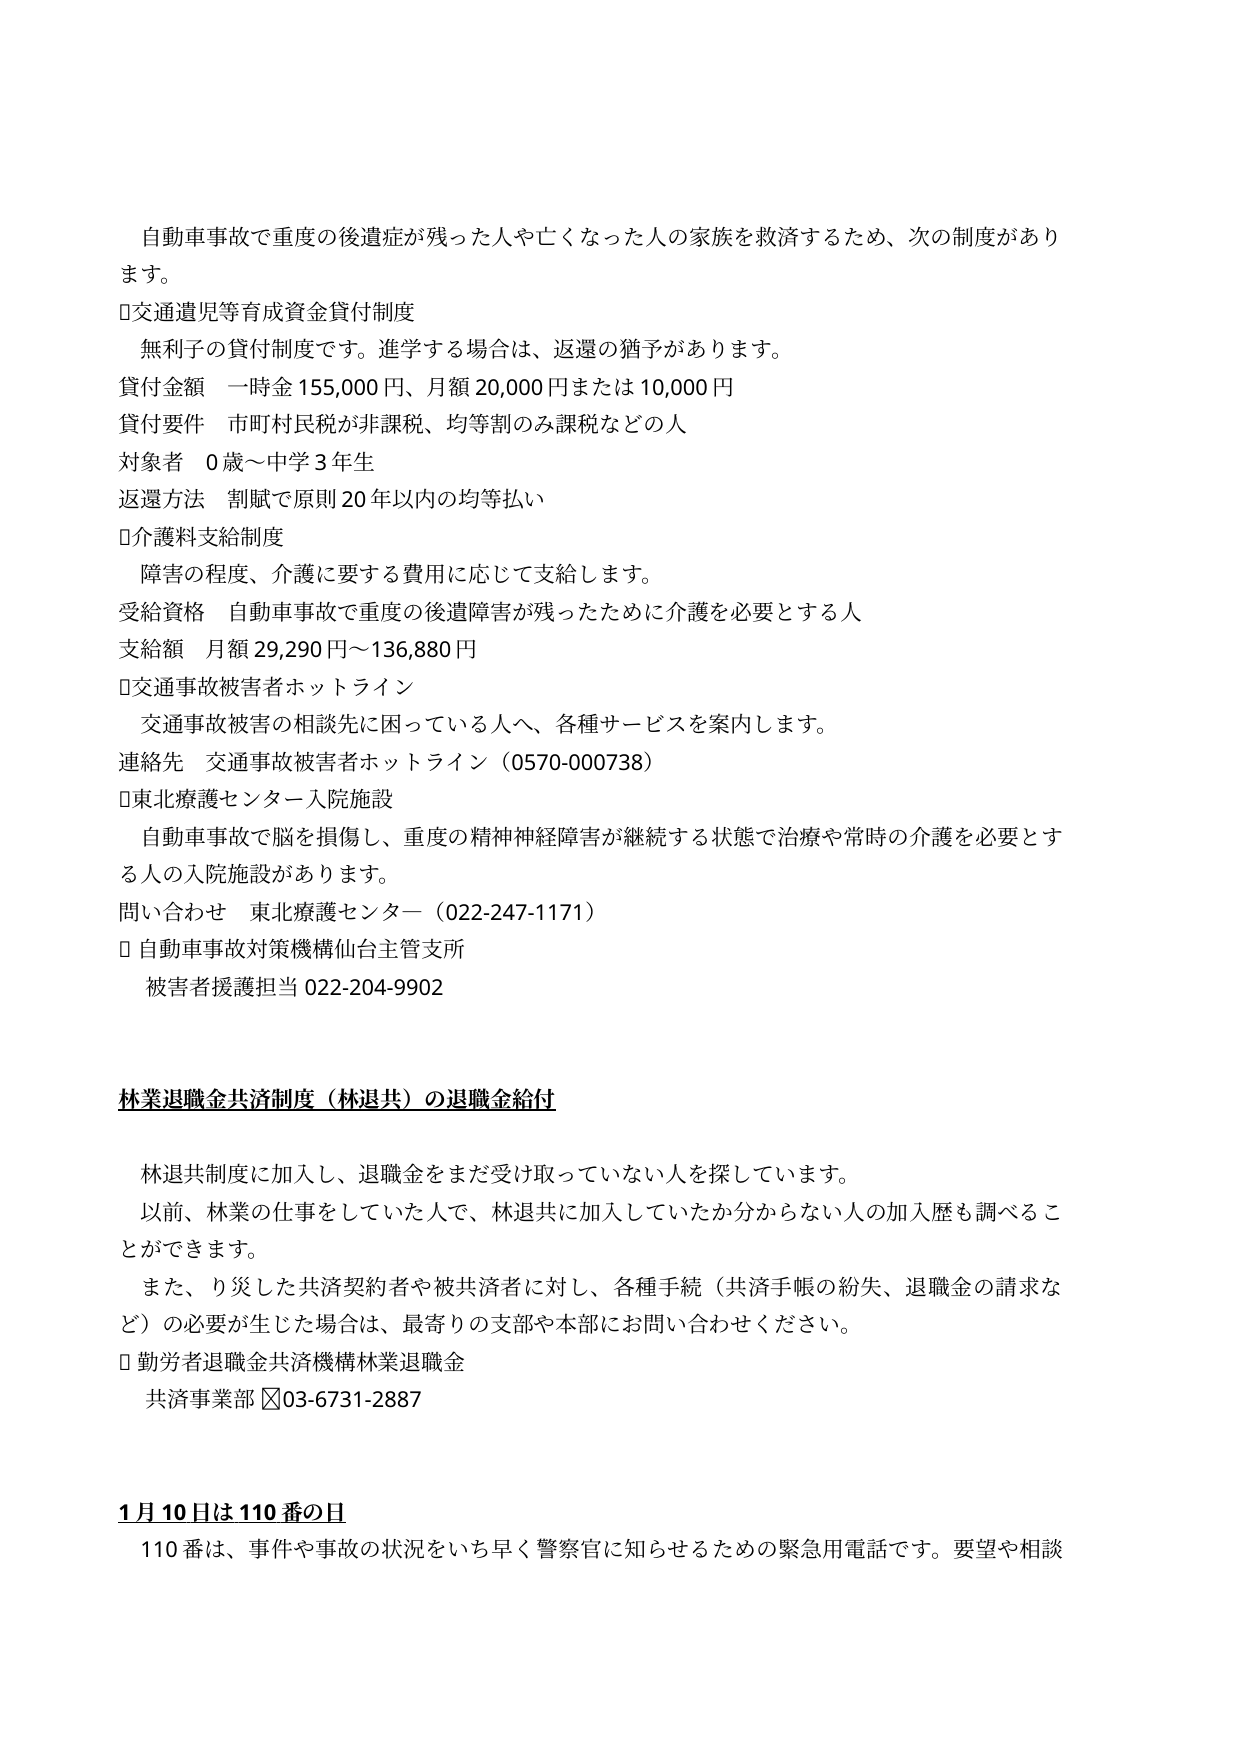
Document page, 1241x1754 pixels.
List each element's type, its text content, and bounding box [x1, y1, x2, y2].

text 共済事業部 03-6731-2887 [118, 1379, 1063, 1417]
text 問い合わせ 東北療護センタ―（022-247-1171） [118, 892, 1063, 929]
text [118, 1529, 1063, 1567]
text 貸付金額 一時金155,000円、月額20,000円または10,000円 [118, 367, 1063, 404]
text 1月10日は110番の日 [118, 1492, 1063, 1529]
text 交通遺児等育成資金貸付制度 [118, 292, 1063, 329]
text 障害の程度、介護に要する費用に応じて支給します。 [118, 554, 1063, 592]
text 交通事故被害者ホットライン [118, 667, 1063, 704]
text 返還方法 割賦で原則20年以内の均等払い [118, 479, 1063, 517]
text また、り災した共済契約者や被共済者に対し、各種手続（共済手帳の紛失、退職金の請求など）の必要が生じた場合は、最寄りの支部や本部にお問い合わせください。 [118, 1267, 1063, 1342]
text 交通事故被害の相談先に困っている人へ、各種サービスを案内します。 [118, 704, 1063, 742]
text 自動車事故で脳を損傷し、重度の精神神経障害が継続する状態で治療や常時の介護を必要とする人の入院施設があります。 [118, 817, 1063, 892]
text 連絡先 交通事故被害者ホットライン（0570-000738） [118, 742, 1063, 779]
text 介護料支給制度 [118, 517, 1063, 554]
text 東北療護センター入院施設 [118, 779, 1063, 817]
text 被害者援護担当 022-204-9902 [118, 967, 1063, 1004]
text 以前、林業の仕事をしていた人で、林退共に加入していたか分からない人の加入歴も調べることができます。 [118, 1192, 1063, 1267]
text 無利子の貸付制度です。進学する場合は、返還の猶予があります。 [118, 329, 1063, 367]
text 林退共制度に加入し、退職金をまだ受け取っていない人を探しています。 [118, 1154, 1063, 1192]
text 支給額 月額29,290円～136,880円 [118, 629, 1063, 667]
text  勤労者退職金共済機構林業退職金 [118, 1342, 1063, 1379]
text 自動車事故で重度の後遺症が残った人や亡くなった人の家族を救済するため、次の制度があります。 [118, 217, 1063, 292]
text 貸付要件 市町村民税が非課税、均等割のみ課税などの人 [118, 404, 1063, 442]
text 林業退職金共済制度（林退共）の退職金給付 [118, 1079, 1063, 1117]
text 対象者 0歳～中学3年生 [118, 442, 1063, 479]
text 受給資格 自動車事故で重度の後遺障害が残ったために介護を必要とする人 [118, 592, 1063, 629]
text  自動車事故対策機構仙台主管支所 [118, 929, 1063, 967]
